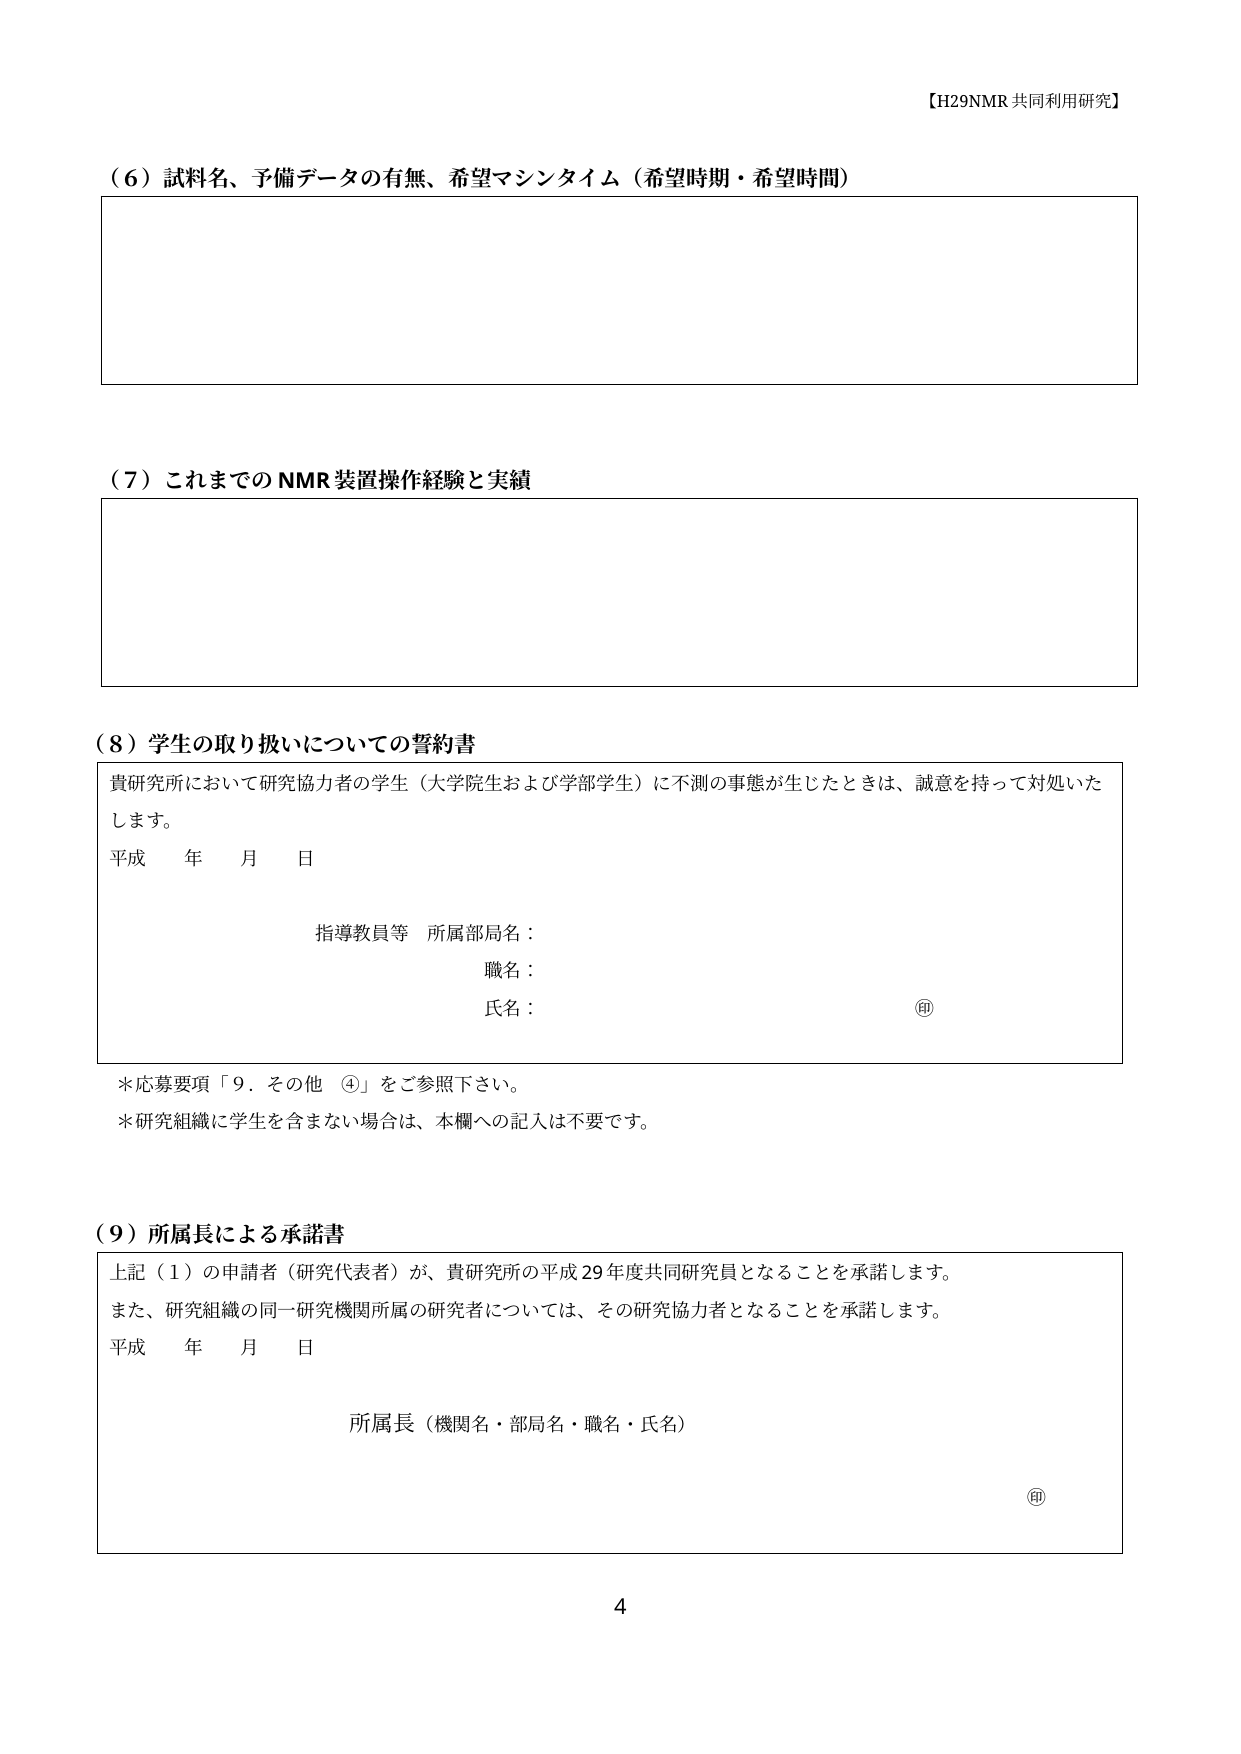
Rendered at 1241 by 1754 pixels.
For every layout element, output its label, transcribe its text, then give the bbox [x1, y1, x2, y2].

text （９）所属長による承諾書 [83, 1214, 1128, 1252]
table_header 上記（１）の申請者（研究代表者）が、貴研究所の平成29年度共同研究員となることを承諾します。 また、研究組織の同一研究機関所属の研究者については、その研究協力者となることを承諾します。 平成 年 月 日 所属長（機関名・部局名・職名・氏名） ㊞ [98, 1253, 1122, 1553]
text ＊研究組織に学生を含まない場合は、本欄への記入は不要です。 [98, 1102, 1128, 1139]
text ＊応募要項「９．その他 ④」をご参照下さい。 [98, 1064, 1128, 1102]
table_header [102, 499, 1137, 686]
text （６）試料名、予備データの有無、希望マシンタイム（希望時期・希望時間） [98, 158, 1128, 196]
text （７）これまでのNMR装置操作経験と実績 [98, 460, 1128, 498]
text （８）学生の取り扱いについての誓約書 [83, 725, 1128, 762]
table_header 貴研究所において研究協力者の学生（大学院生および学部学生）に不測の事態が生じたときは、誠意を持って対処いたします。 平成 年 月 日 指導教員等 所属部局名： 職名： 氏名： ㊞ [98, 763, 1122, 1063]
table_header [102, 197, 1137, 384]
